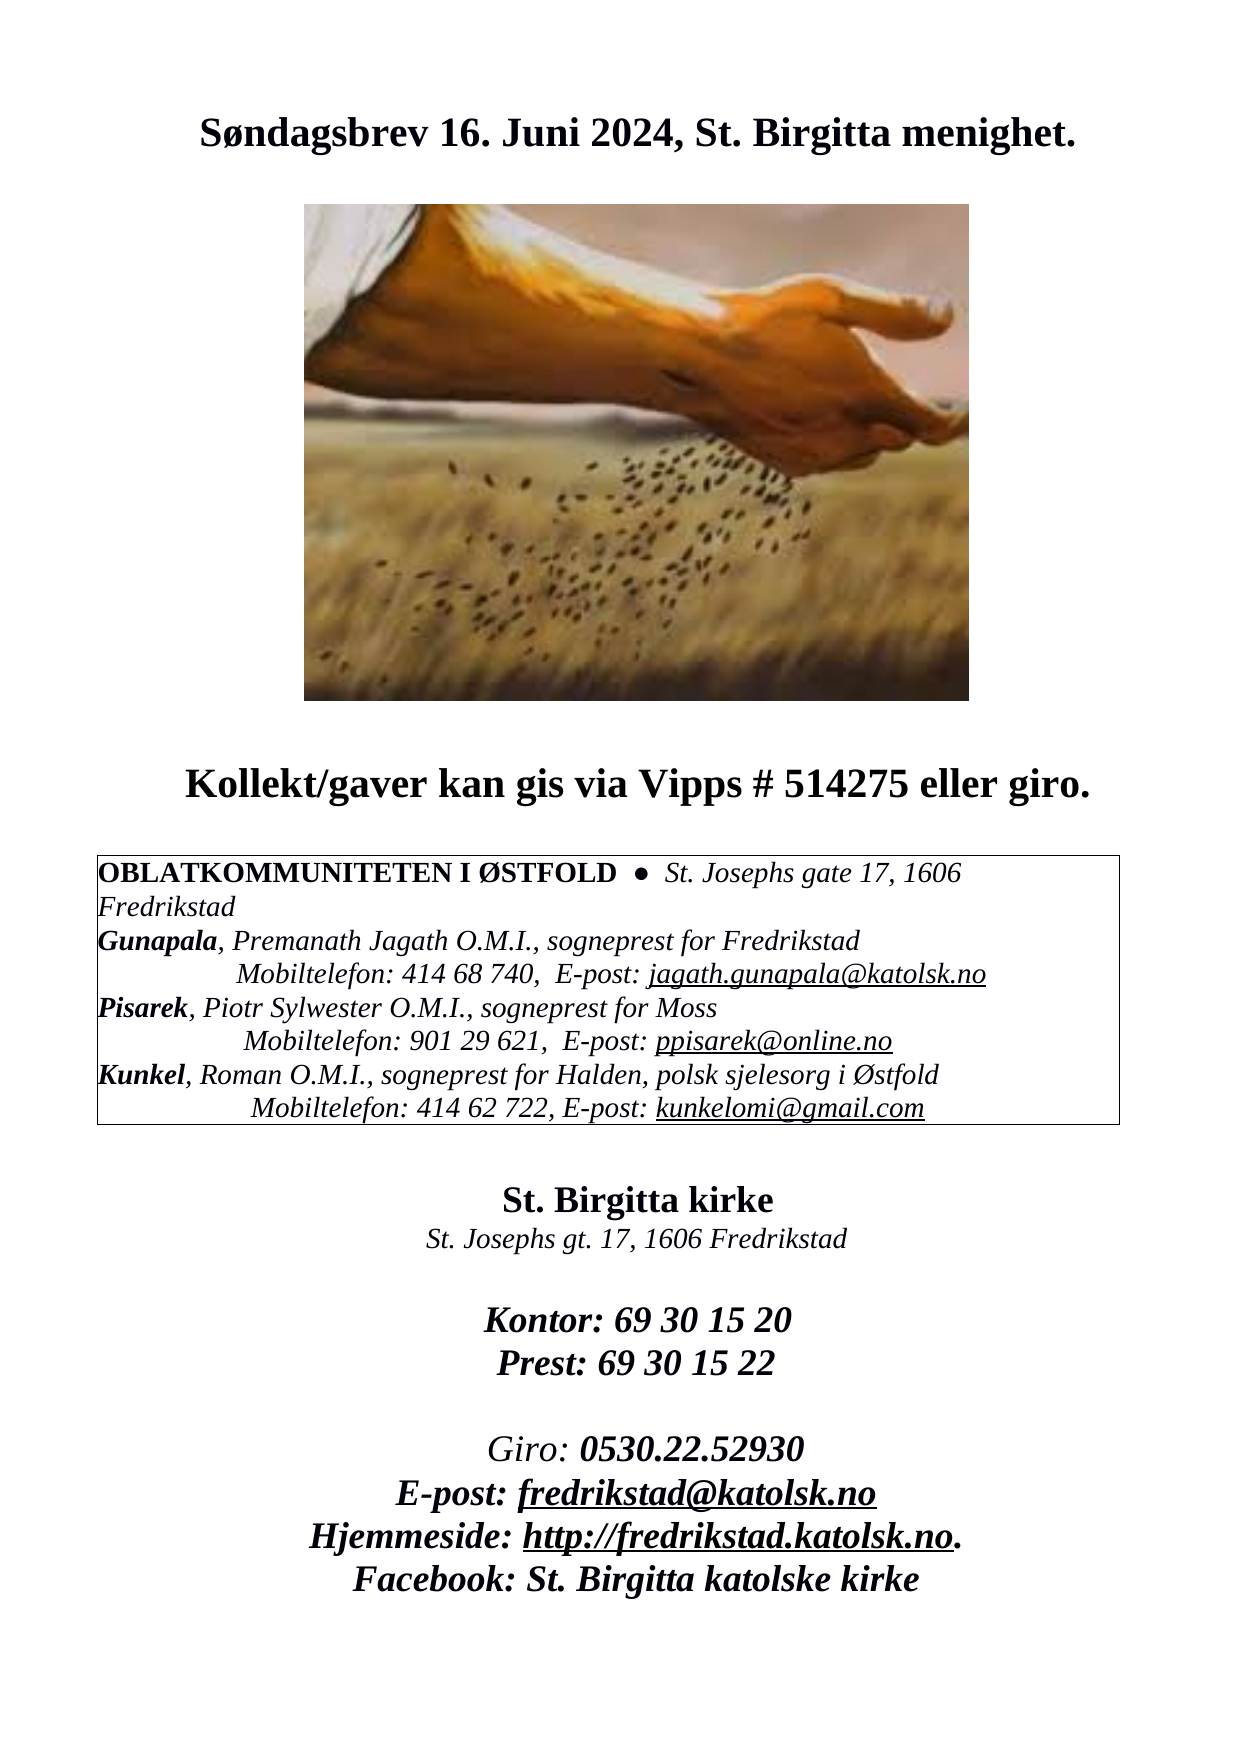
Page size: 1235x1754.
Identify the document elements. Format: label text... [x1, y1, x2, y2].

text Søndagsbrev 16. Juni 2024, St. Birgitta menighet. [118, 107, 1157, 155]
text Hjemmeside: http://fredrikstad.katolsk.no. [118, 1513, 1157, 1556]
text Giro: 0530.22.52930 [118, 1427, 1157, 1470]
table_header OBLATKOMMUNITETEN I ØSTFOLD ● St. Josephs gate 17, 1606 Fredrikstad Gunapala, Premanath Jagath O.M.I., sogneprest for Fredrikstad Mobiltelefon: 414 68 740, E-post: jagath.gunapala@katolsk.no Pisarek, Piotr Sylwester O.M.I., sogneprest for Moss Mobiltelefon: 901 29 621, E-post: ppisarek@online.no Kunkel, Roman O.M.I., sogneprest for Halden, polsk sjelesorg i Østfold Mobiltelefon: 414 62 722, E-post: kunkelomi@gmail.com [98, 856, 1119, 1124]
text St. Birgitta kirke [118, 1178, 1157, 1221]
text Facebook: St. Birgitta katolske kirke [118, 1556, 1157, 1599]
text E-post: fredrikstad@katolsk.no [118, 1470, 1157, 1513]
picture [304, 204, 969, 701]
text Kontor: 69 30 15 20 [118, 1297, 1157, 1341]
text Prest: 69 30 15 22 [118, 1341, 1157, 1384]
text St. Josephs gt. 17, 1606 Fredrikstad [118, 1221, 1157, 1254]
text Kollekt/gaver kan gis via Vipps # 514275 eller giro. [118, 759, 1157, 807]
